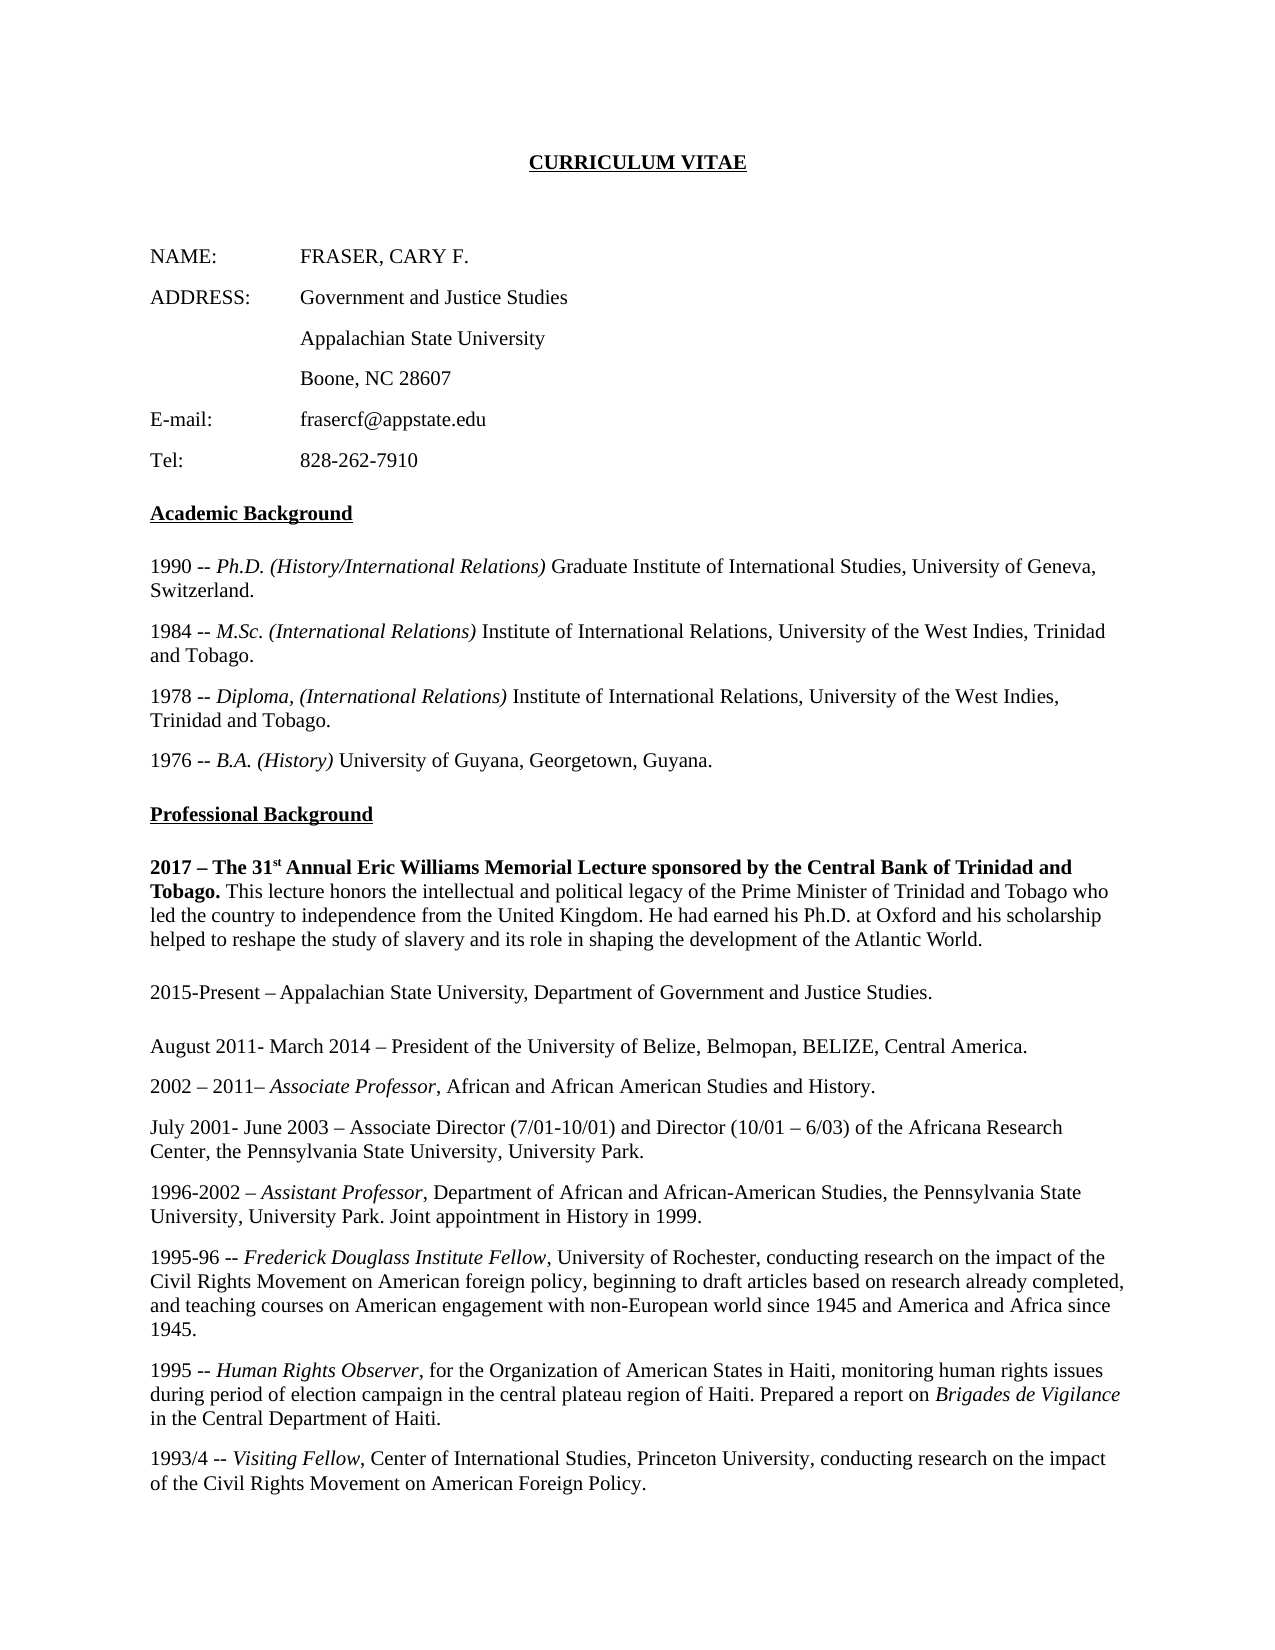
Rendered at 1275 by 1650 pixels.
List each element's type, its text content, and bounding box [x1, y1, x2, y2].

text ADDRESS: Government and Justice Studies [150, 285, 1125, 309]
text NAME: FRASER, CARY F. [150, 244, 1125, 268]
subtitle Academic Background [150, 501, 1125, 525]
text July 2001- June 2003 – Associate Director (7/01-10/01) and Director (10/01 – 6/03) of the Africana Research Center, the Pennsylvania State University, University Park. [150, 1115, 1125, 1163]
text Appalachian State University [225, 325, 1125, 349]
text August 2011- March 2014 – President of the University of Belize, Belmopan, BELIZE, Central America. [150, 1033, 1125, 1058]
text 1978 -- Diploma, (International Relations) Institute of International Relations, University of the West Indies, Trinidad and Tobago. [150, 684, 1125, 732]
text 1990 -- Ph.D. (History/International Relations) Graduate Institute of International Studies, University of Geneva, Switzerland. [150, 554, 1125, 602]
text E-mail: frasercf@appstate.edu [150, 407, 1125, 431]
text 2002 – 2011– Associate Professor, African and African American Studies and History. [150, 1074, 1125, 1098]
text 1995 -- Human Rights Observer, for the Organization of American States in Haiti, monitoring human rights issues during period of election campaign in the central plateau region of Haiti. Prepared a report on Brigades de Vigilance in the Central Department of Haiti. [150, 1357, 1125, 1430]
text 1984 -- M.Sc. (International Relations) Institute of International Relations, University of the West Indies, Trinidad and Tobago. [150, 619, 1125, 667]
subtitle 2017 – The 31st Annual Eric Williams Memorial Lecture sponsored by the Central Bank of Trinidad and Tobago. This lecture honors the intellectual and political legacy of the Prime Minister of Trinidad and Tobago who led the country to independence from the United Kingdom. He had earned his Ph.D. at Oxford and his scholarship helped to reshape the study of slavery and its role in shaping the development of the Atlantic World. [150, 855, 1125, 951]
text 1993/4 -- Visiting Fellow, Center of International Studies, Princeton University, conducting research on the impact of the Civil Rights Movement on American Foreign Policy. [150, 1446, 1125, 1494]
text Tel: 828-262-7910 [150, 448, 1125, 472]
text Boone, NC 28607 [225, 366, 1125, 390]
subtitle 2015-Present – Appalachian State University, Department of Government and Justice Studies. [150, 980, 1125, 1004]
text CURRICULUM VITAE [150, 150, 1125, 174]
text 1996-2002 – Assistant Professor, Department of African and African-American Studies, the Pennsylvania State University, University Park. Joint appointment in History in 1999. [150, 1180, 1125, 1228]
subtitle Professional Background [150, 802, 1125, 826]
text 1995-96 -- Frederick Douglass Institute Fellow, University of Rochester, conducting research on the impact of the Civil Rights Movement on American foreign policy, beginning to draft articles based on research already completed, and teaching courses on American engagement with non-European world since 1945 and America and Africa since 1945. [150, 1244, 1125, 1341]
text 1976 -- B.A. (History) University of Guyana, Georgetown, Guyana. [150, 748, 1125, 772]
